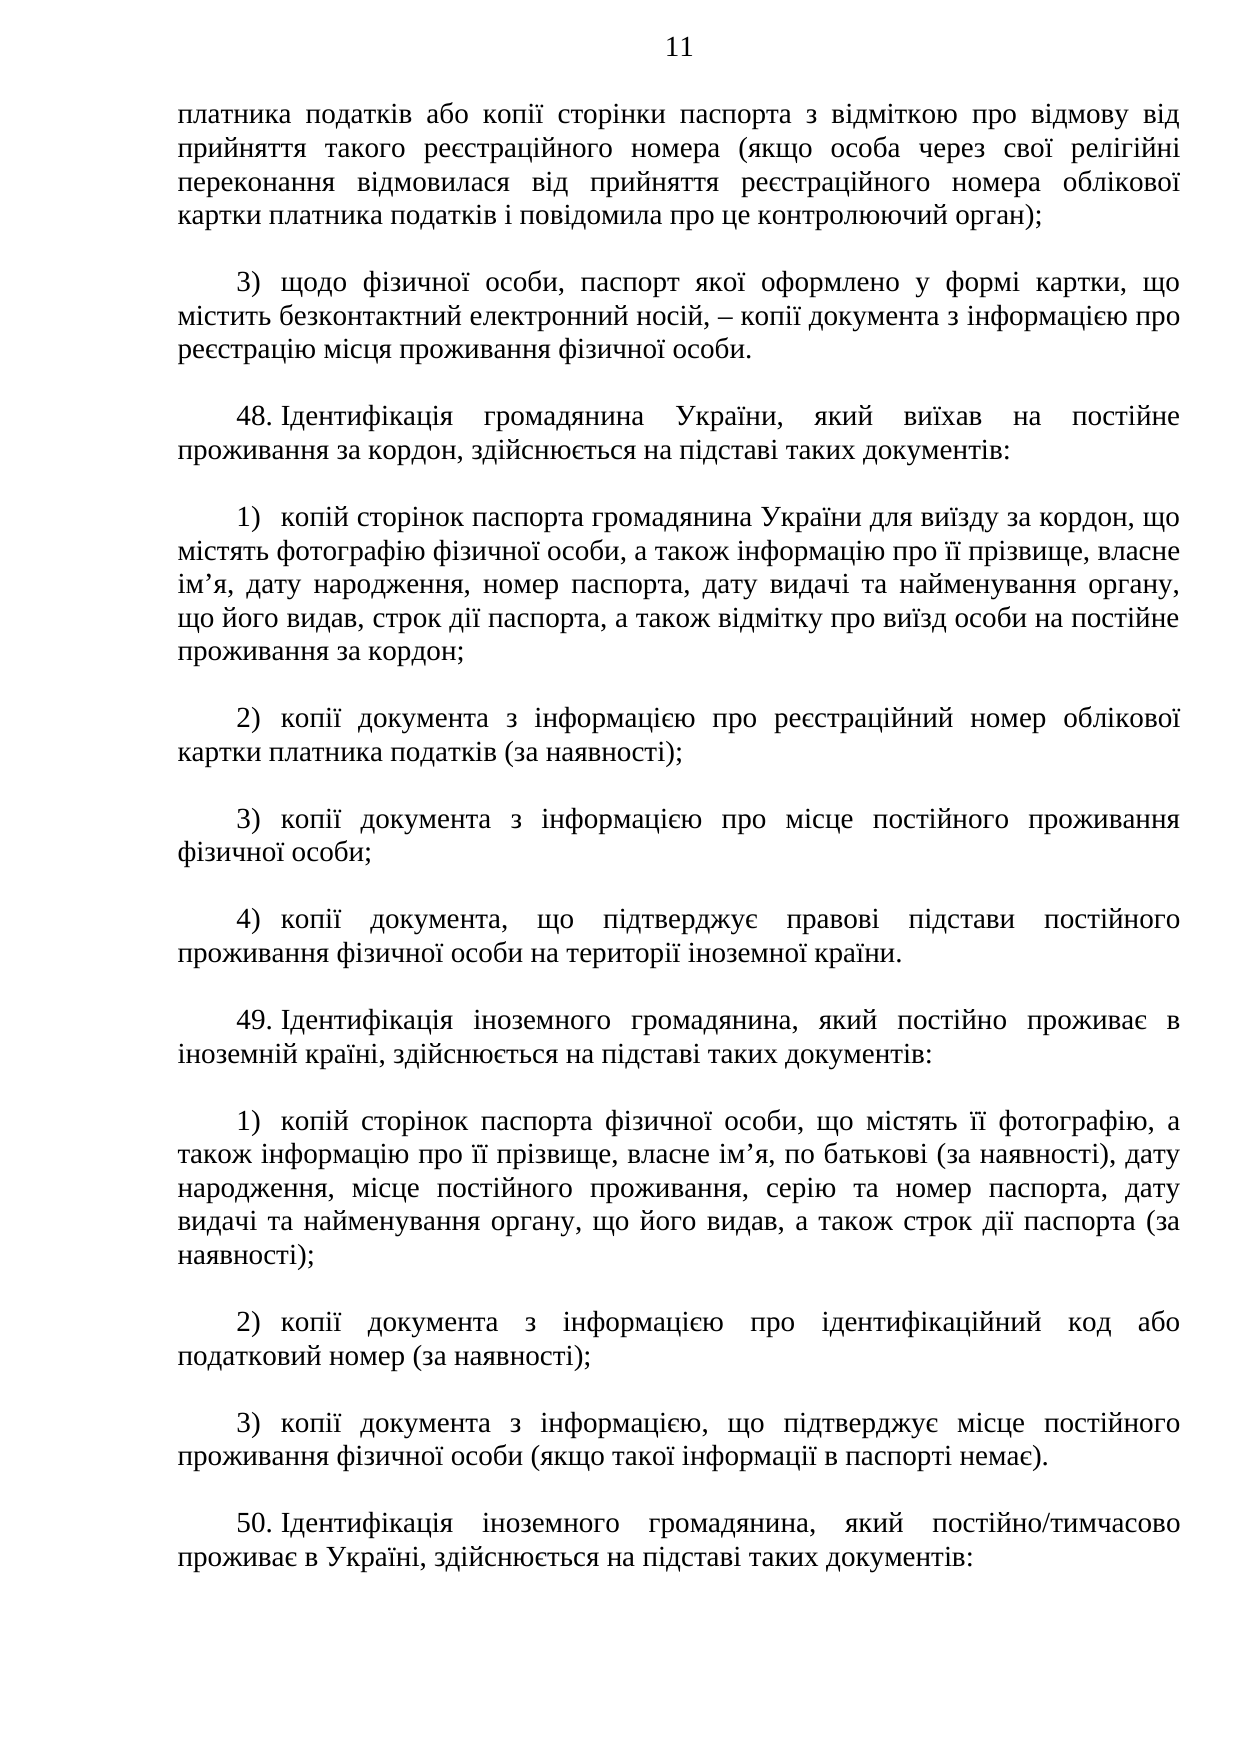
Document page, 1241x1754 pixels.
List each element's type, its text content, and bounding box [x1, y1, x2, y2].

list Ідентифікація іноземного громадянина, який постійно/тимчасово проживає в Україні, здійснюється на підставі таких документів: [177, 1505, 1181, 1572]
list копії документа з інформацією про реєстраційний номер облікової картки платника податків (за наявності); [177, 700, 1181, 767]
list копії документа, що підтверджує правові підстави постійного проживання фізичної особи на території іноземної країни. [177, 902, 1181, 969]
list Ідентифікація іноземного громадянина, який постійно проживає в іноземній країні, здійснюється на підставі таких документів: [177, 1002, 1181, 1069]
list щодо фізичної особи, паспорт якої оформлено у формі картки, що містить безконтактний електронний носій, – копії документа з інформацією про реєстрацію місця проживання фізичної особи. [177, 264, 1181, 365]
list копії документа з інформацією про місце постійного проживання фізичної особи; [177, 801, 1181, 868]
list Ідентифікація громадянина України, який виїхав на постійне проживання за кордон, здійснюється на підставі таких документів: [177, 398, 1181, 466]
list копії документа з інформацією, що підтверджує місце постійного проживання фізичної особи (якщо такої інформації в паспорті немає). [177, 1405, 1181, 1472]
list копій сторінок паспорта громадянина України для виїзду за кордон, що містять фотографію фізичної особи, а також інформацію про її прізвище, власне ім’я, дату народження, номер паспорта, дату видачі та найменування органу, що його видав, строк дії паспорта, а також відмітку про виїзд особи на постійне проживання за кордон; [177, 499, 1181, 667]
list копії документа з інформацією про ідентифікаційний код або податковий номер (за наявності); [177, 1304, 1181, 1371]
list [177, 97, 1181, 231]
list копій сторінок паспорта фізичної особи, що містять її фотографію, а також інформацію про її прізвище, власне ім’я, по батькові (за наявності), дату народження, місце постійного проживання, серію та номер паспорта, дату видачі та найменування органу, що його видав, а також строк дії паспорта (за наявності); [177, 1103, 1181, 1271]
